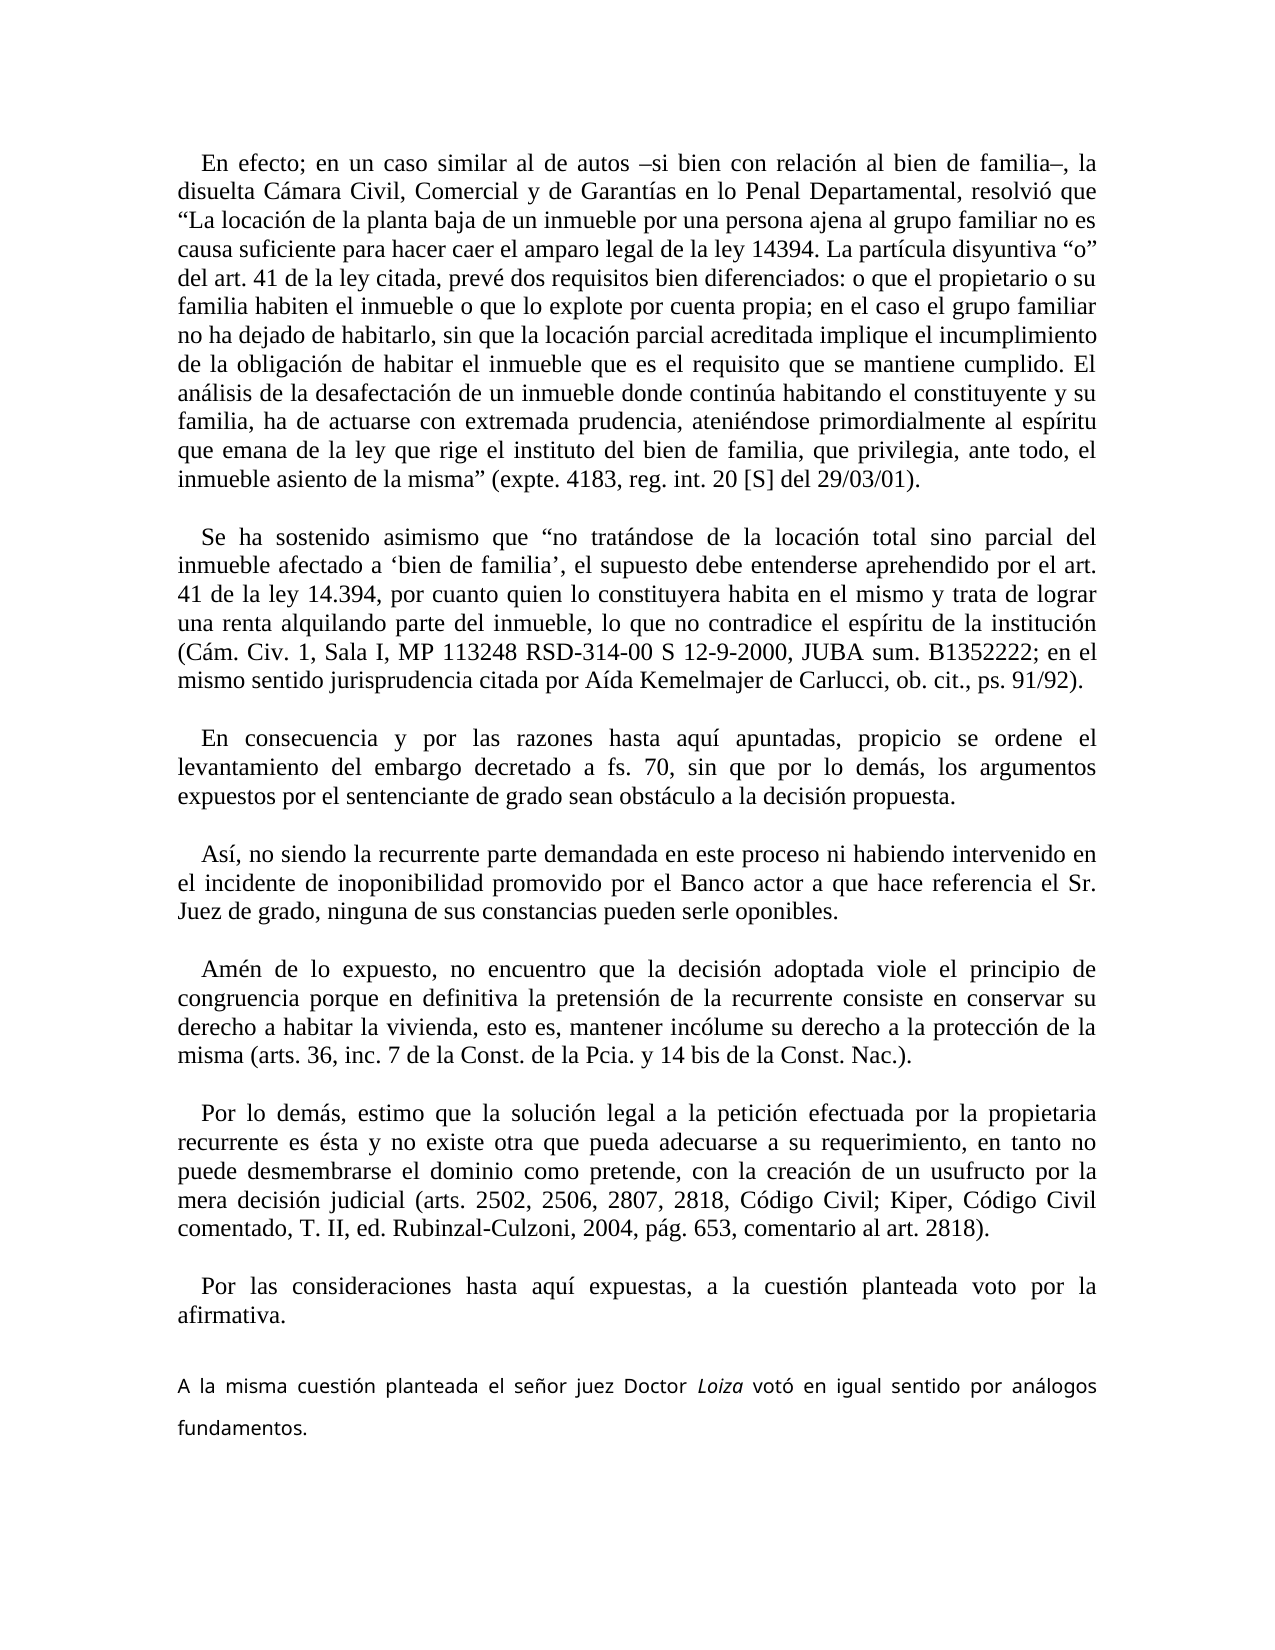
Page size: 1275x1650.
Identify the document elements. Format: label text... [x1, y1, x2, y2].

text Por lo demás, estimo que la solución legal a la petición efectuada por la propietaria recurrente es ésta y no existe otra que pueda adecuarse a su requerimiento, en tanto no puede desmembrarse el dominio como pretende, con la creación de un usufructo por la mera decisión judicial (arts. 2502, 2506, 2807, 2818, Código Civil; Kiper, Código Civil comentado, T. II, ed. Rubinzal-Culzoni, 2004, pág. 653, comentario al art. 2818). [177, 1098, 1098, 1242]
text A la misma cuestión planteada el señor juez Doctor Loiza votó en igual sentido por análogos fundamentos. [177, 1358, 1098, 1441]
text Se ha sostenido asimismo que “no tratándose de la locación total sino parcial del inmueble afectado a ‘bien de familia’, el supuesto debe entenderse aprehendido por el art. 41 de la ley 14.394, por cuanto quien lo constituyera habita en el mismo y trata de lograr una renta alquilando parte del inmueble, lo que no contradice el espíritu de la institución (Cám. Civ. 1, Sala I, MP 113248 RSD-314-00 S 12-9-2000, JUBA sum. B1352222; en el mismo sentido jurisprudencia citada por Aída Kemelmajer de Carlucci, ob. cit., ps. 91/92). [177, 522, 1098, 694]
text En consecuencia y por las razones hasta aquí apuntadas, propicio se ordene el levantamiento del embargo decretado a fs. 70, sin que por lo demás, los argumentos expuestos por el sentenciante de grado sean obstáculo a la decisión propuesta. [177, 723, 1098, 810]
text En efecto; en un caso similar al de autos –si bien con relación al bien de familia–, la disuelta Cámara Civil, Comercial y de Garantías en lo Penal Departamental, resolvió que “La locación de la planta baja de un inmueble por una persona ajena al grupo familiar no es causa suficiente para hacer caer el amparo legal de la ley 14394. La partícula disyuntiva “o” del art. 41 de la ley citada, prevé dos requisitos bien diferenciados: o que el propietario o su familia habiten el inmueble o que lo explote por cuenta propia; en el caso el grupo familiar no ha dejado de habitarlo, sin que la locación parcial acreditada implique el incumplimiento de la obligación de habitar el inmueble que es el requisito que se mantiene cumplido. El análisis de la desafectación de un inmueble donde continúa habitando el constituyente y su familia, ha de actuarse con extremada prudencia, ateniéndose primordialmente al espíritu que emana de la ley que rige el instituto del bien de familia, que privilegia, ante todo, el inmueble asiento de la misma” (expte. 4183, reg. int. 20 [S] del 29/03/01). [177, 148, 1098, 493]
text Amén de lo expuesto, no encuentro que la decisión adoptada viole el principio de congruencia porque en definitiva la pretensión de la recurrente consiste en conservar su derecho a habitar la vivienda, esto es, mantener incólume su derecho a la protección de la misma (arts. 36, inc. 7 de la Const. de la Pcia. y 14 bis de la Const. Nac.). [177, 954, 1098, 1069]
text Por las consideraciones hasta aquí expuestas, a la cuestión planteada voto por la afirmativa. [177, 1271, 1098, 1329]
text Así, no siendo la recurrente parte demandada en este proceso ni habiendo intervenido en el incidente de inoponibilidad promovido por el Banco actor a que hace referencia el Sr. Juez de grado, ninguna de sus constancias pueden serle oponibles. [177, 839, 1098, 925]
